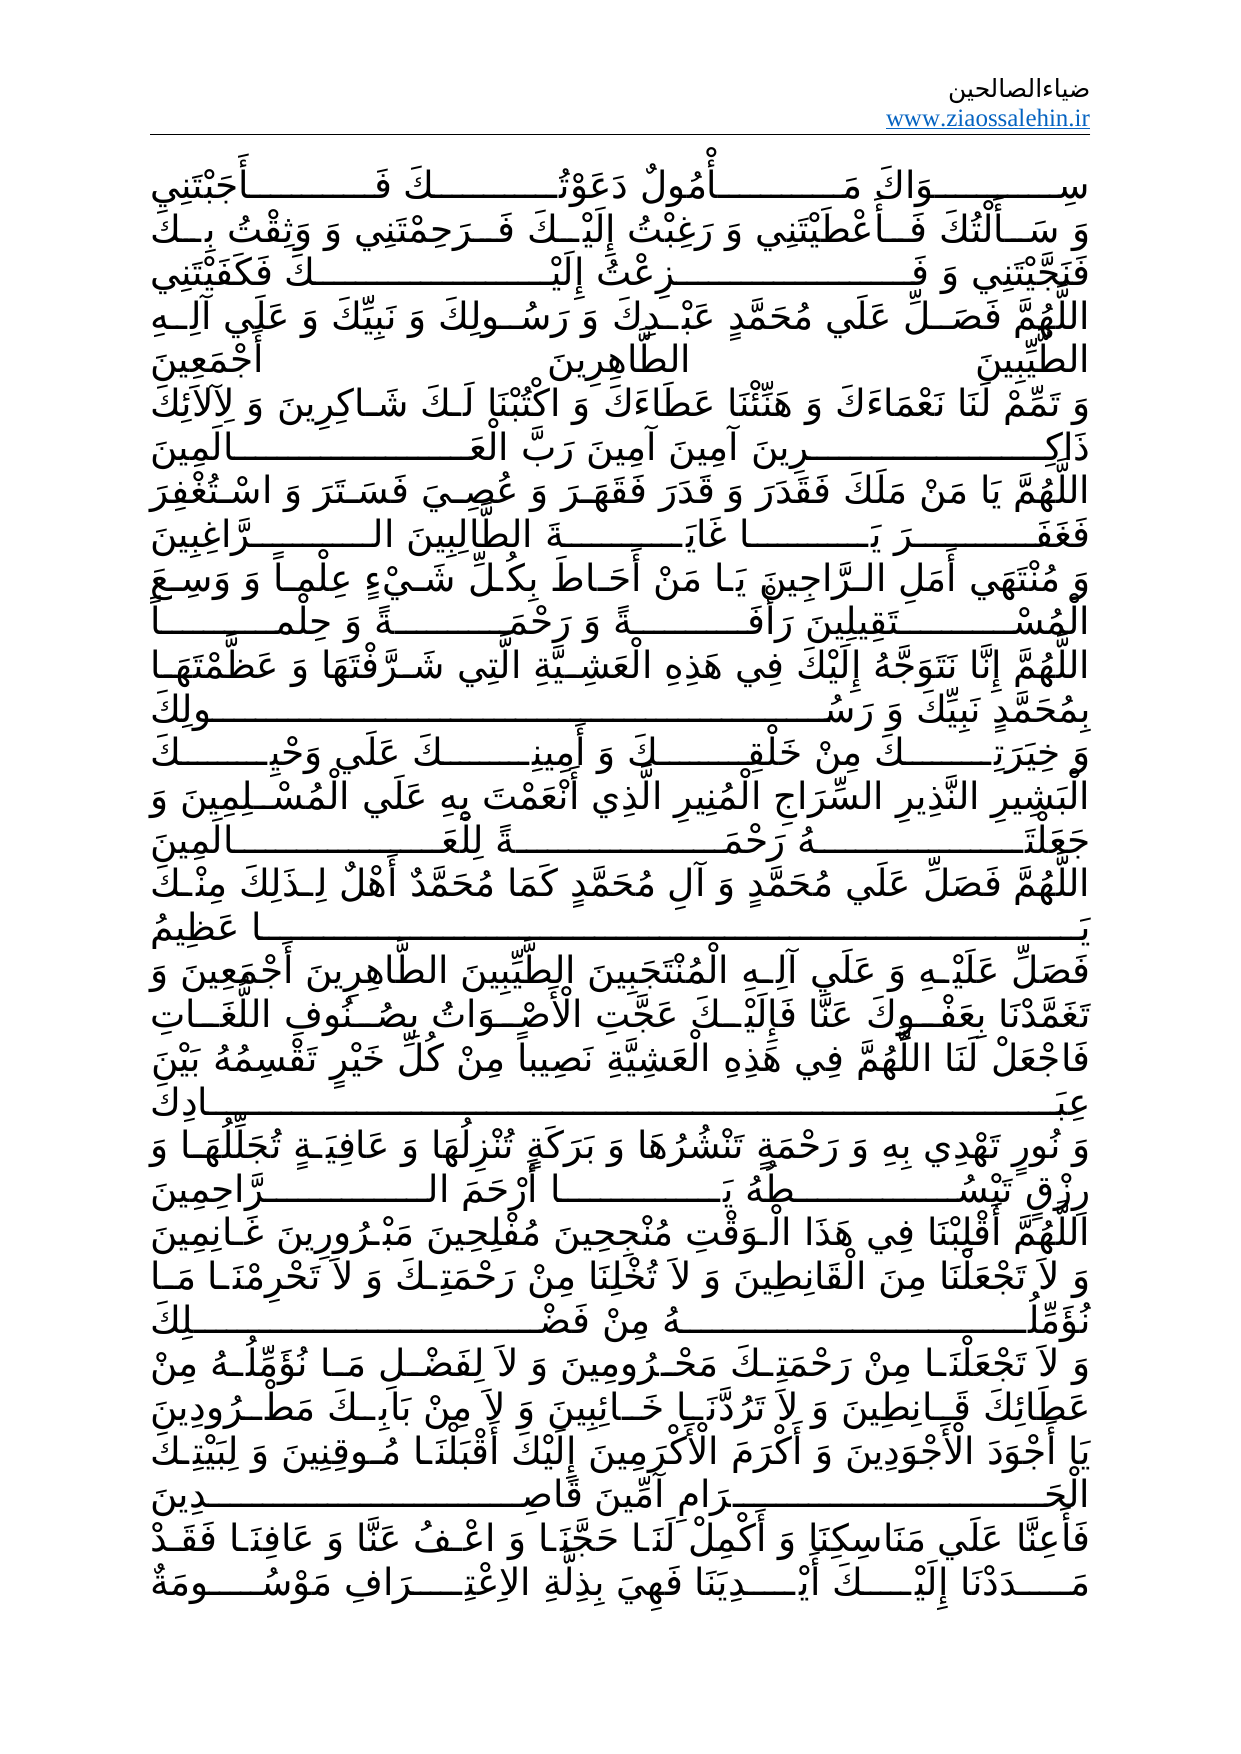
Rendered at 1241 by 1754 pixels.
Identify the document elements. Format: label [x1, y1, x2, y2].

text [150, 163, 1090, 1604]
